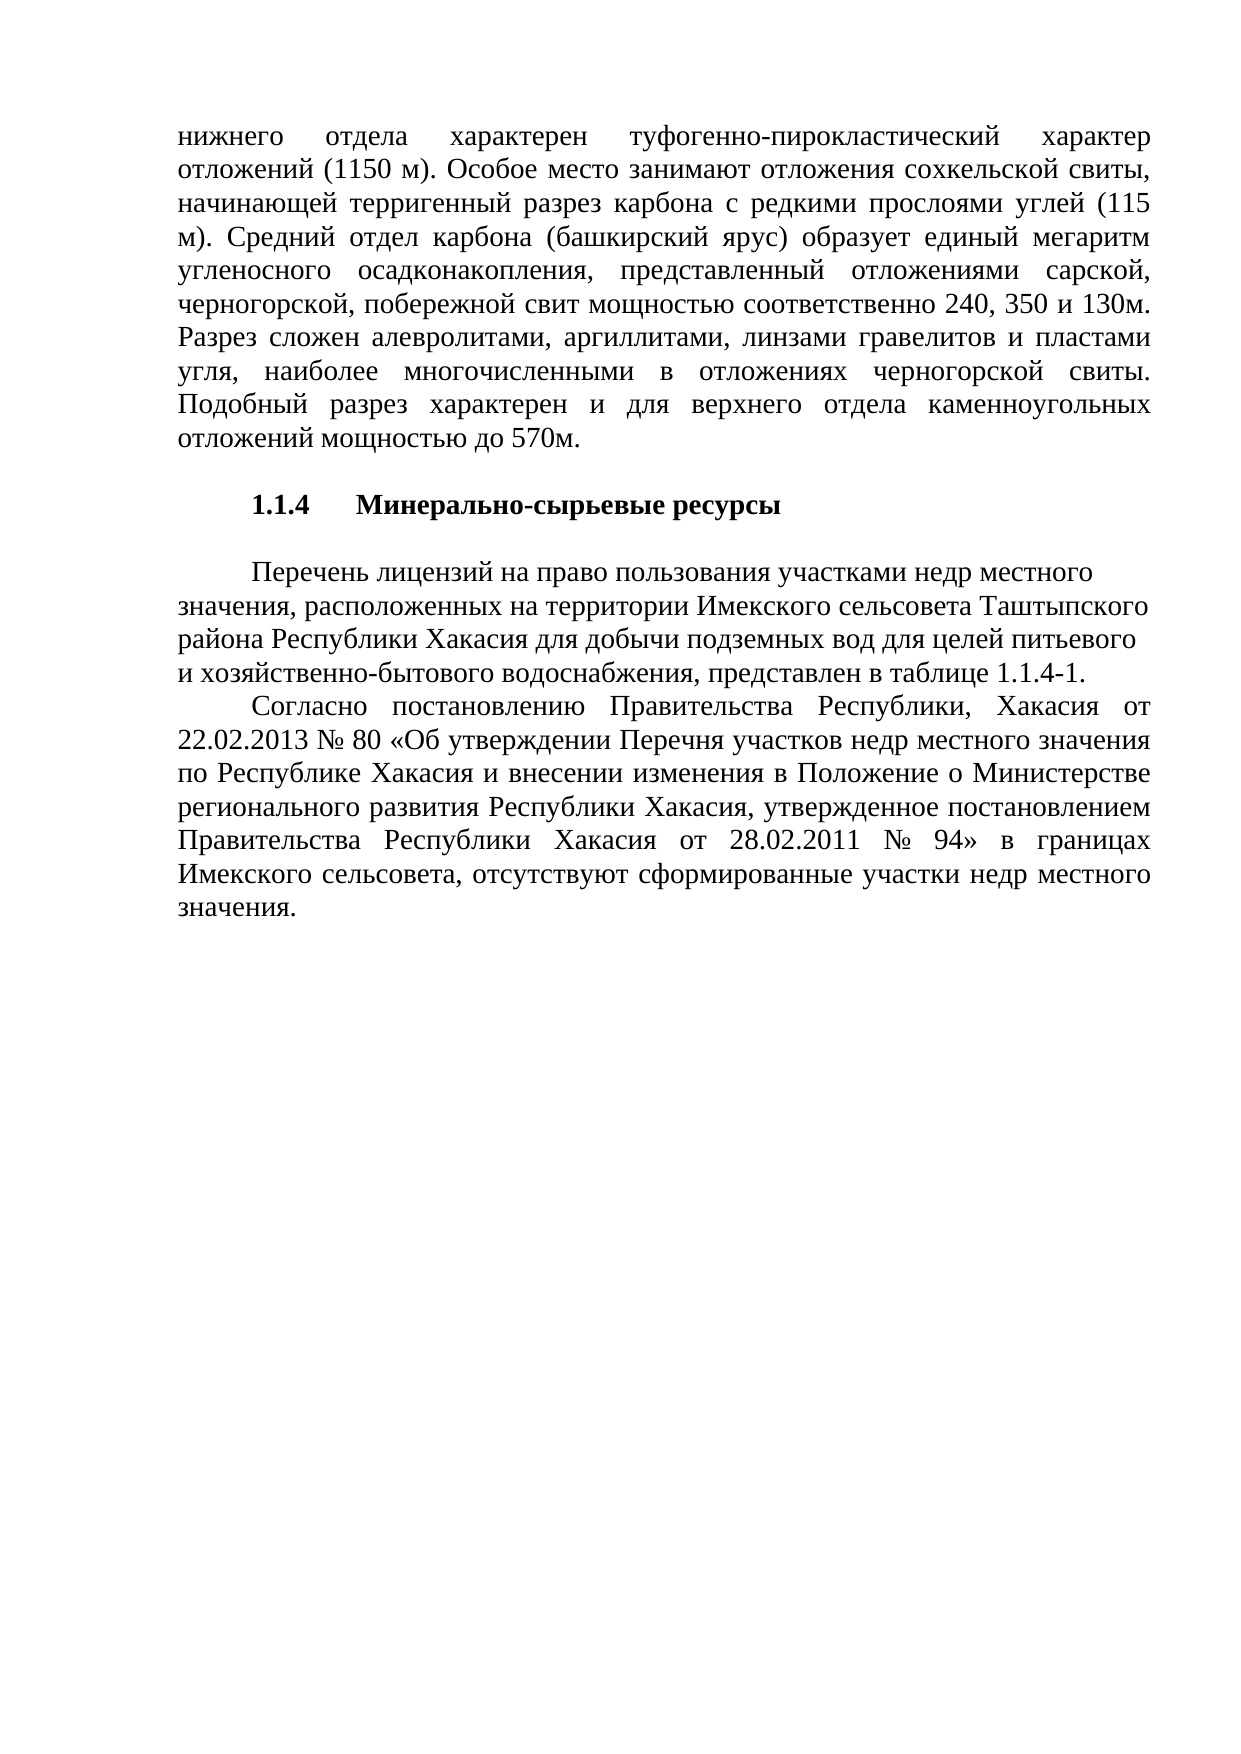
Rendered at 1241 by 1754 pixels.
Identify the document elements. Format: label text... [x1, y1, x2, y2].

text Перечень лицензий на право пользования участками недр местного значения, расположенных на территории Имекского сельсовета Таштыпского района Республики Хакасия для добычи подземных вод для целей питьевого и хозяйственно-бытового водоснабжения, представлен в таблице 1.1.4-1. [177, 554, 1152, 688]
text Согласно постановлению Правительства Республики, Хакасия от 22.02.2013 № 80 «Об утверждении Перечня участков недр местного значения по Республике Хакасия и внесении изменения в Положение о Министерстве регионального развития Республики Хакасия, утвержденное постановлением Правительства Республики Хакасия от 28.02.2011 № 94» в границах Имекского сельсовета, отсутствуют сформированные участки недр местного значения. [177, 688, 1152, 923]
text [177, 118, 1152, 453]
list Минерально-сырьевые ресурсы [251, 487, 1152, 521]
